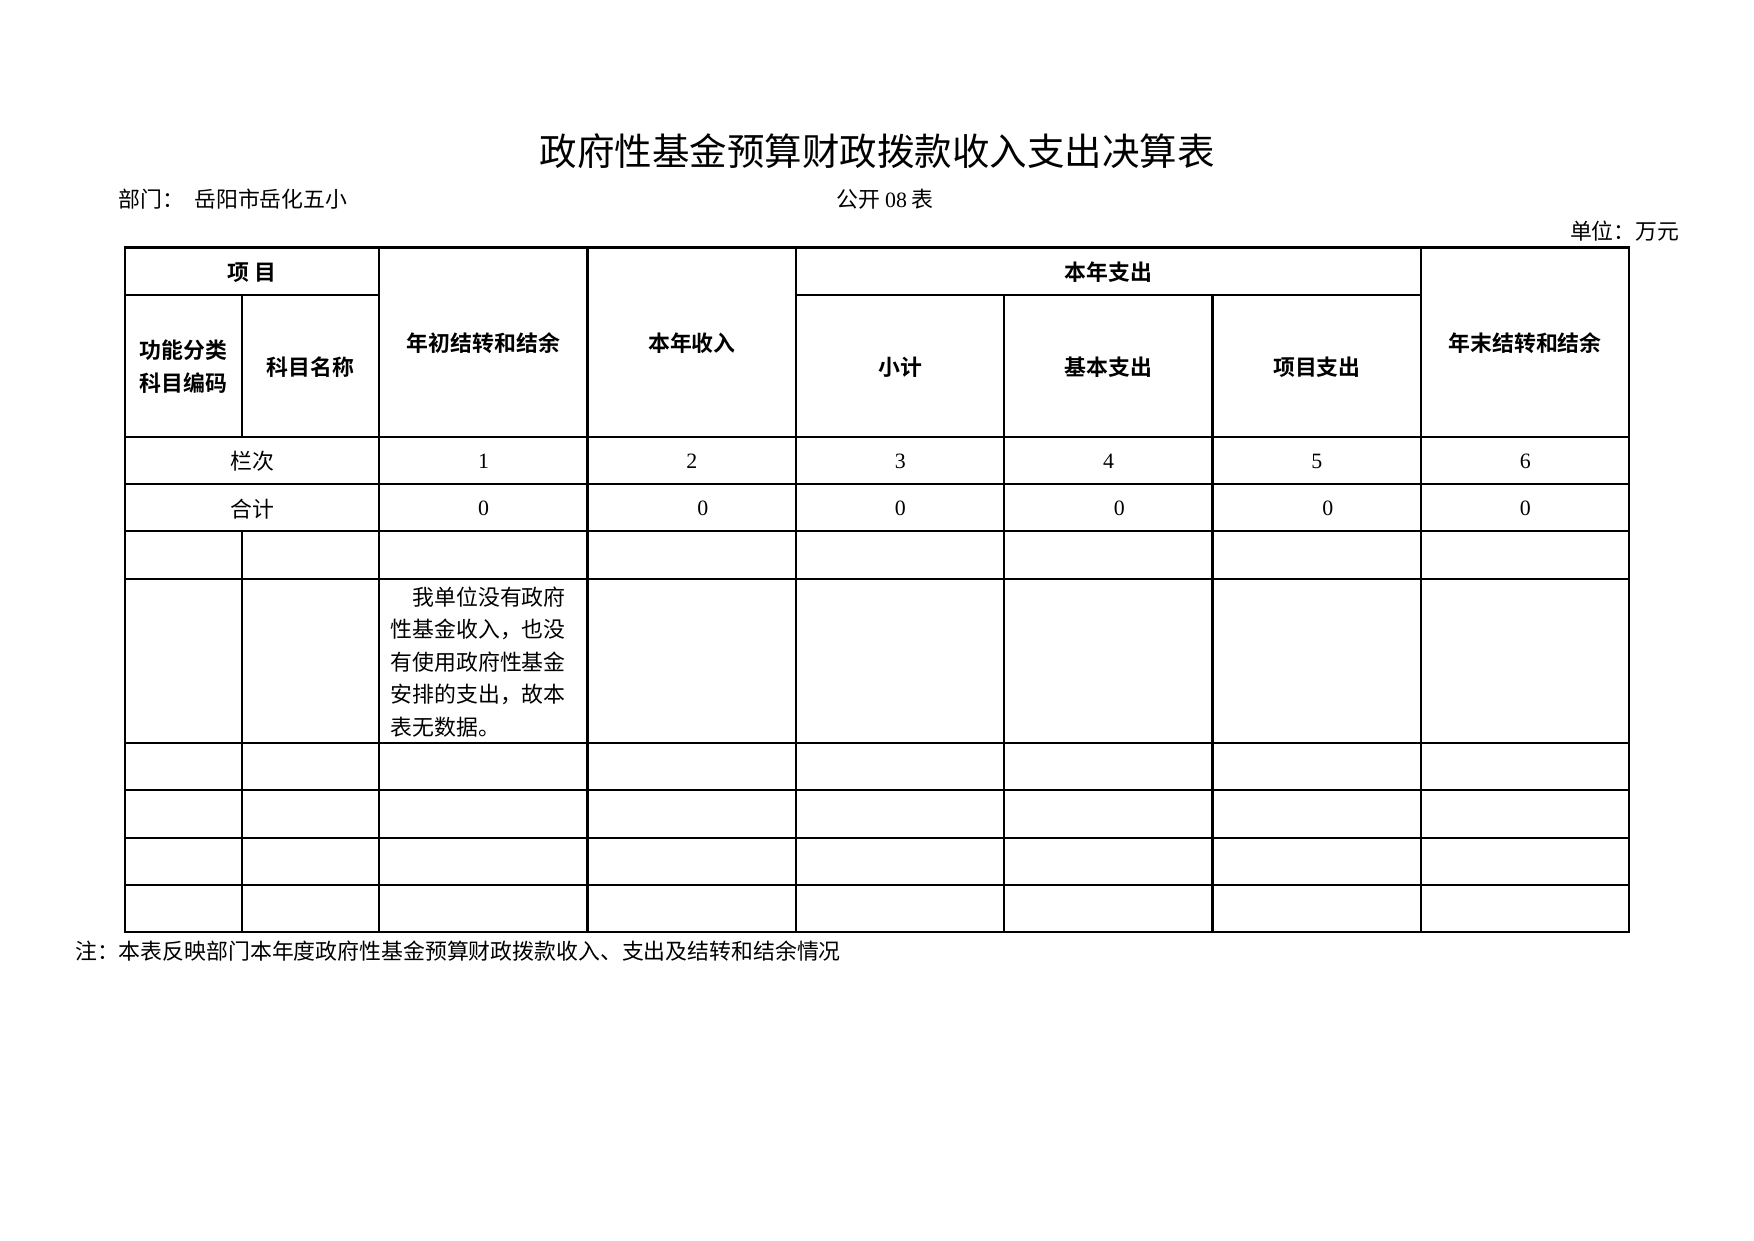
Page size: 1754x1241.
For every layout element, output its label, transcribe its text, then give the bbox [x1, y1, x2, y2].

table_cell [797, 532, 1003, 577]
table_cell [1422, 580, 1628, 742]
table_cell [1005, 839, 1211, 884]
table_header 本年支出 [797, 249, 1420, 294]
table_cell [126, 791, 241, 837]
table_header 年初结转和结余 [380, 249, 586, 436]
table_cell [797, 791, 1003, 837]
table_cell [243, 580, 378, 742]
table_cell [243, 532, 378, 577]
table_cell [1214, 886, 1420, 931]
table_cell [380, 791, 586, 837]
table_cell 3 [797, 438, 1003, 483]
table_cell [1005, 744, 1211, 789]
table_header 年末结转和结余 [1422, 249, 1628, 436]
table_cell [380, 839, 586, 884]
table_cell [1214, 791, 1420, 837]
table_cell [243, 839, 378, 884]
table_header 本年收入 [589, 249, 795, 436]
text 政府性基金预算财政拨款收入支出决算表 [75, 116, 1679, 181]
table_cell [126, 886, 241, 931]
table_cell [380, 886, 586, 931]
table_cell 0 [380, 485, 586, 530]
table_cell 0 [1005, 485, 1211, 530]
table_cell 基本支出 [1005, 296, 1211, 436]
table_cell 项目支出 [1214, 296, 1420, 436]
table_cell [380, 744, 586, 789]
table_cell [126, 580, 241, 742]
table_cell 栏次 [126, 438, 378, 483]
table_cell [1422, 886, 1628, 931]
table_cell 0 [589, 485, 795, 530]
table_cell [1422, 532, 1628, 577]
table_cell [1214, 839, 1420, 884]
table_cell 0 [797, 485, 1003, 530]
table_cell [589, 839, 795, 884]
table_cell [243, 744, 378, 789]
table_cell [380, 532, 586, 577]
table_cell 6 [1422, 438, 1628, 483]
table_cell [589, 886, 795, 931]
table_cell [1005, 886, 1211, 931]
table_cell [1214, 744, 1420, 789]
table_cell [243, 886, 378, 931]
table_cell 5 [1214, 438, 1420, 483]
table_cell 2 [589, 438, 795, 483]
table_cell [797, 886, 1003, 931]
text 单位：万元 [75, 214, 1679, 246]
table_cell 小计 [797, 296, 1003, 436]
table_cell 1 [380, 438, 586, 483]
table_cell 我单位没有政府性基金收入，也没有使用政府性基金安排的支出，故本表无数据。 [380, 580, 586, 742]
text 注：本表反映部门本年度政府性基金预算财政拨款收入、支出及结转和结余情况 [75, 933, 1679, 966]
table_cell [1005, 580, 1211, 742]
table_cell [243, 791, 378, 837]
table_header 项 目 [126, 249, 378, 294]
table_cell [126, 744, 241, 789]
table_cell [589, 744, 795, 789]
table_cell 4 [1005, 438, 1211, 483]
table_cell [126, 839, 241, 884]
table_cell [589, 580, 795, 742]
text 部门： 岳阳市岳化五小 公开08表 [75, 181, 1679, 214]
table_cell 合计 [126, 485, 378, 530]
table_cell [797, 580, 1003, 742]
table_cell [1214, 532, 1420, 577]
table_cell [1422, 744, 1628, 789]
table_cell [797, 744, 1003, 789]
table_cell [1214, 580, 1420, 742]
table_cell 0 [1422, 485, 1628, 530]
table_cell [797, 839, 1003, 884]
table_cell [1422, 791, 1628, 837]
table_cell 0 [1214, 485, 1420, 530]
table_cell [589, 532, 795, 577]
table_cell [1005, 532, 1211, 577]
table_cell [126, 532, 241, 577]
table_cell 科目名称 [243, 296, 378, 436]
table_cell [589, 791, 795, 837]
table_cell [1422, 839, 1628, 884]
table_cell 功能分类科目编码 [126, 296, 241, 436]
table_cell [1005, 791, 1211, 837]
